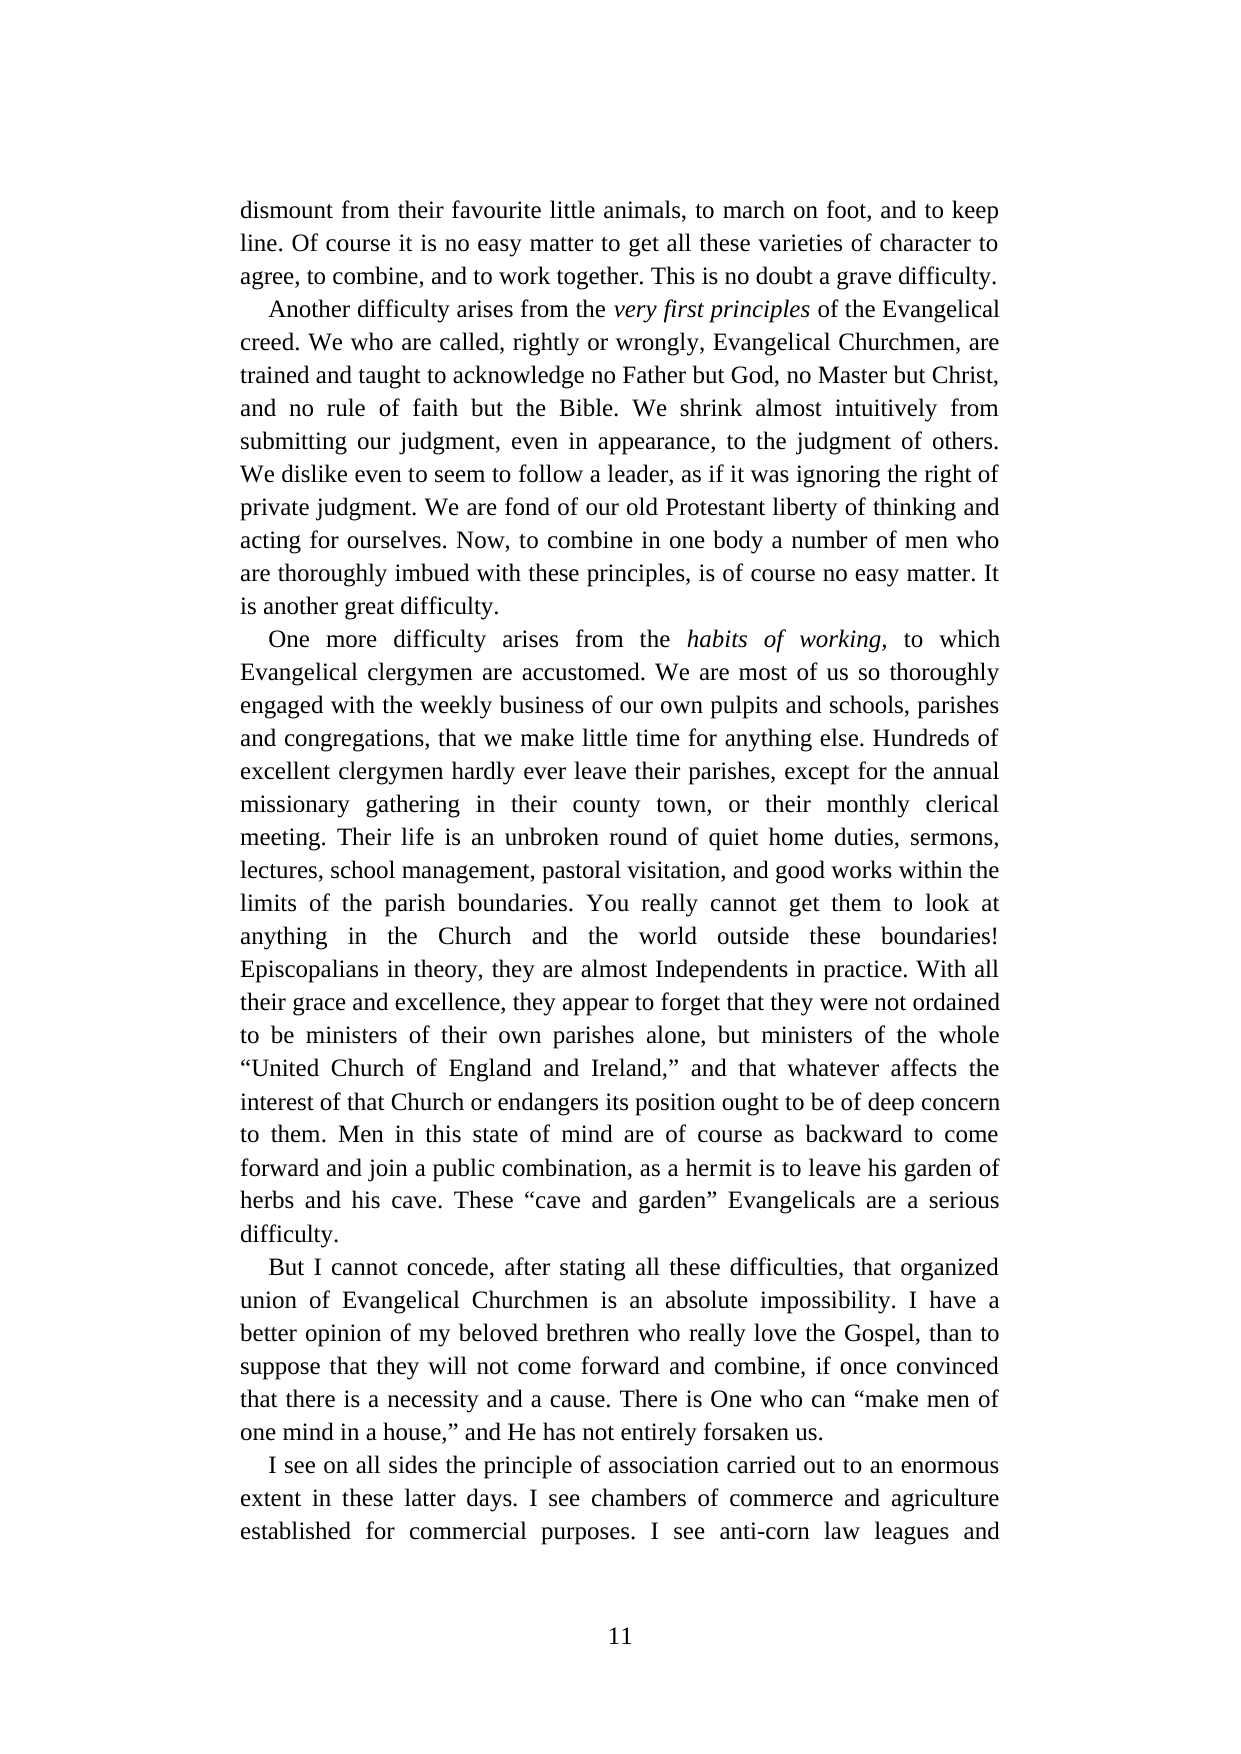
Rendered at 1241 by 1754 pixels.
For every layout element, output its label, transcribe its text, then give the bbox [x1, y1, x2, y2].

text One more difficulty arises from the habits of working, to which Evangelical clergymen are accustomed. We are most of us so thoroughly engaged with the weekly business of our own pulpits and schools, parishes and congregations, that we make little time for anything else. Hundreds of excellent clergymen hardly ever leave their parishes, except for the annual missionary gathering in their county town, or their monthly clerical meeting. Their life is an unbroken round of quiet home duties, sermons, lectures, school management, pastoral visitation, and good works within the limits of the parish boundaries. You really cannot get them to look at anything in the Church and the world outside these boundaries! Episcopalians in theory, they are almost Independents in practice. With all their grace and excellence, they appear to forget that they were not ordained to be ministers of their own parishes alone, but ministers of the whole “United Church of England and Ireland,” and that whatever affects the interest of that Church or endangers its position ought to be of deep concern to them. Men in this state of mind are of course as backward to come forward and join a public combination, as a hermit is to leave his garden of herbs and his cave. These “cave and garden” Evangelicals are a serious difficulty. [240, 624, 1000, 1247]
text But I cannot concede, after stating all these difficulties, that organized union of Evangelical Churchmen is an absolute impossibility. I have a better opinion of my beloved brethren who really love the Gospel, than to suppose that they will not come forward and combine, if once convinced that there is a necessity and a cause. There is One who can “make men of one mind in a house,” and He has not entirely forsaken us. [240, 1252, 1000, 1446]
text Another difficulty arises from the very first principles of the Evangelical creed. We who are called, rightly or wrongly, Evangelical Churchmen, are trained and taught to acknowledge no Father but God, no Master but Christ, and no rule of faith but the Bible. We shrink almost intuitively from submitting our judgment, even in appearance, to the judgment of others. We dislike even to seem to follow a leader, as if it was ignoring the right of private judgment. We are fond of our old Protestant liberty of thinking and acting for ourselves. Now, to combine in one body a number of men who are thoroughly imbued with these principles, is of course no easy matter. It is another great difficulty. [240, 294, 1000, 620]
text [240, 1450, 1000, 1544]
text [240, 195, 1000, 290]
